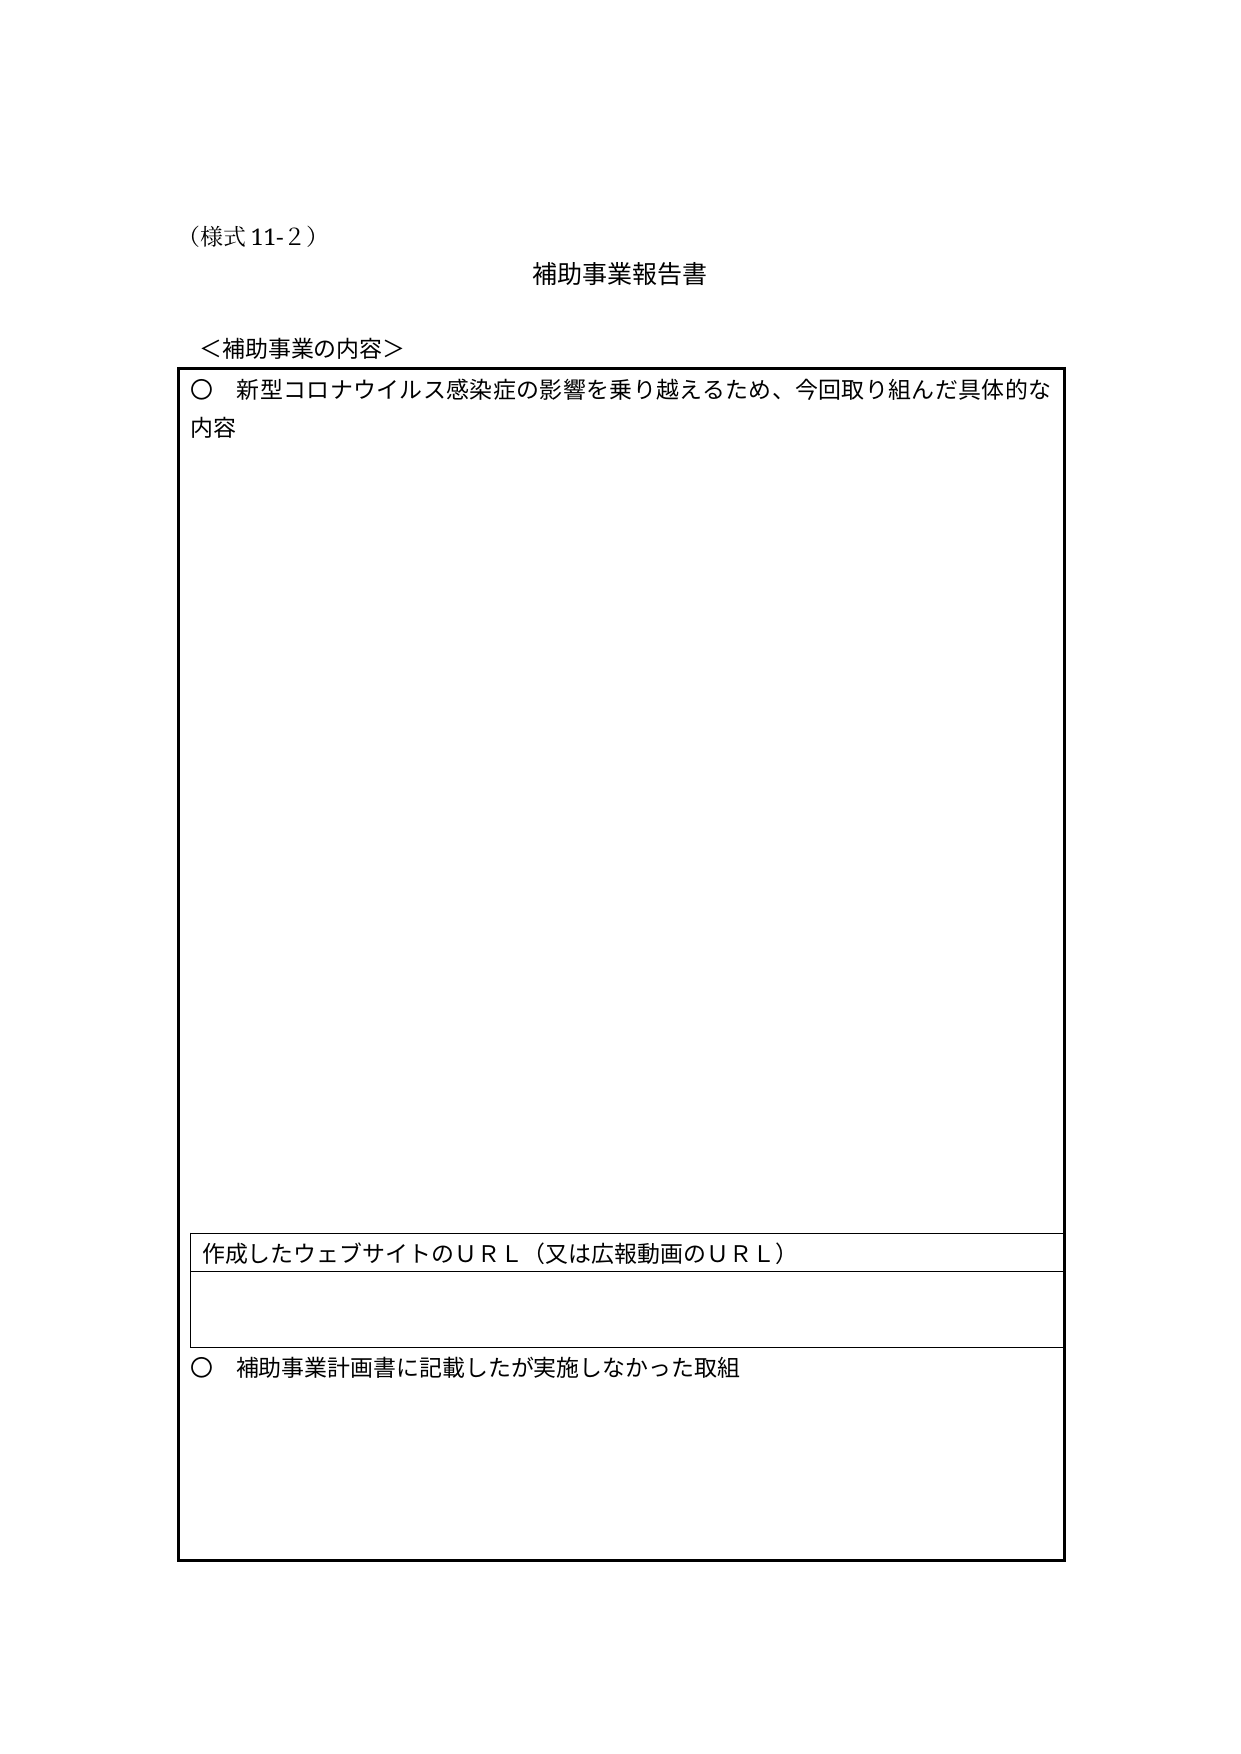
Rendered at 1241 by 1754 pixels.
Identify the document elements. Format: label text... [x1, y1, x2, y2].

text 補助事業報告書 [177, 254, 1063, 292]
text ＜補助事業の内容＞ [199, 329, 1063, 367]
table_header 〇 新型コロナウイルス感染症の影響を乗り越えるため、今回取り組んだ具体的な内容 〇 補助事業計画書に記載したが実施しなかった取組 [180, 370, 1063, 1559]
text （様式11-２） [177, 217, 1063, 254]
